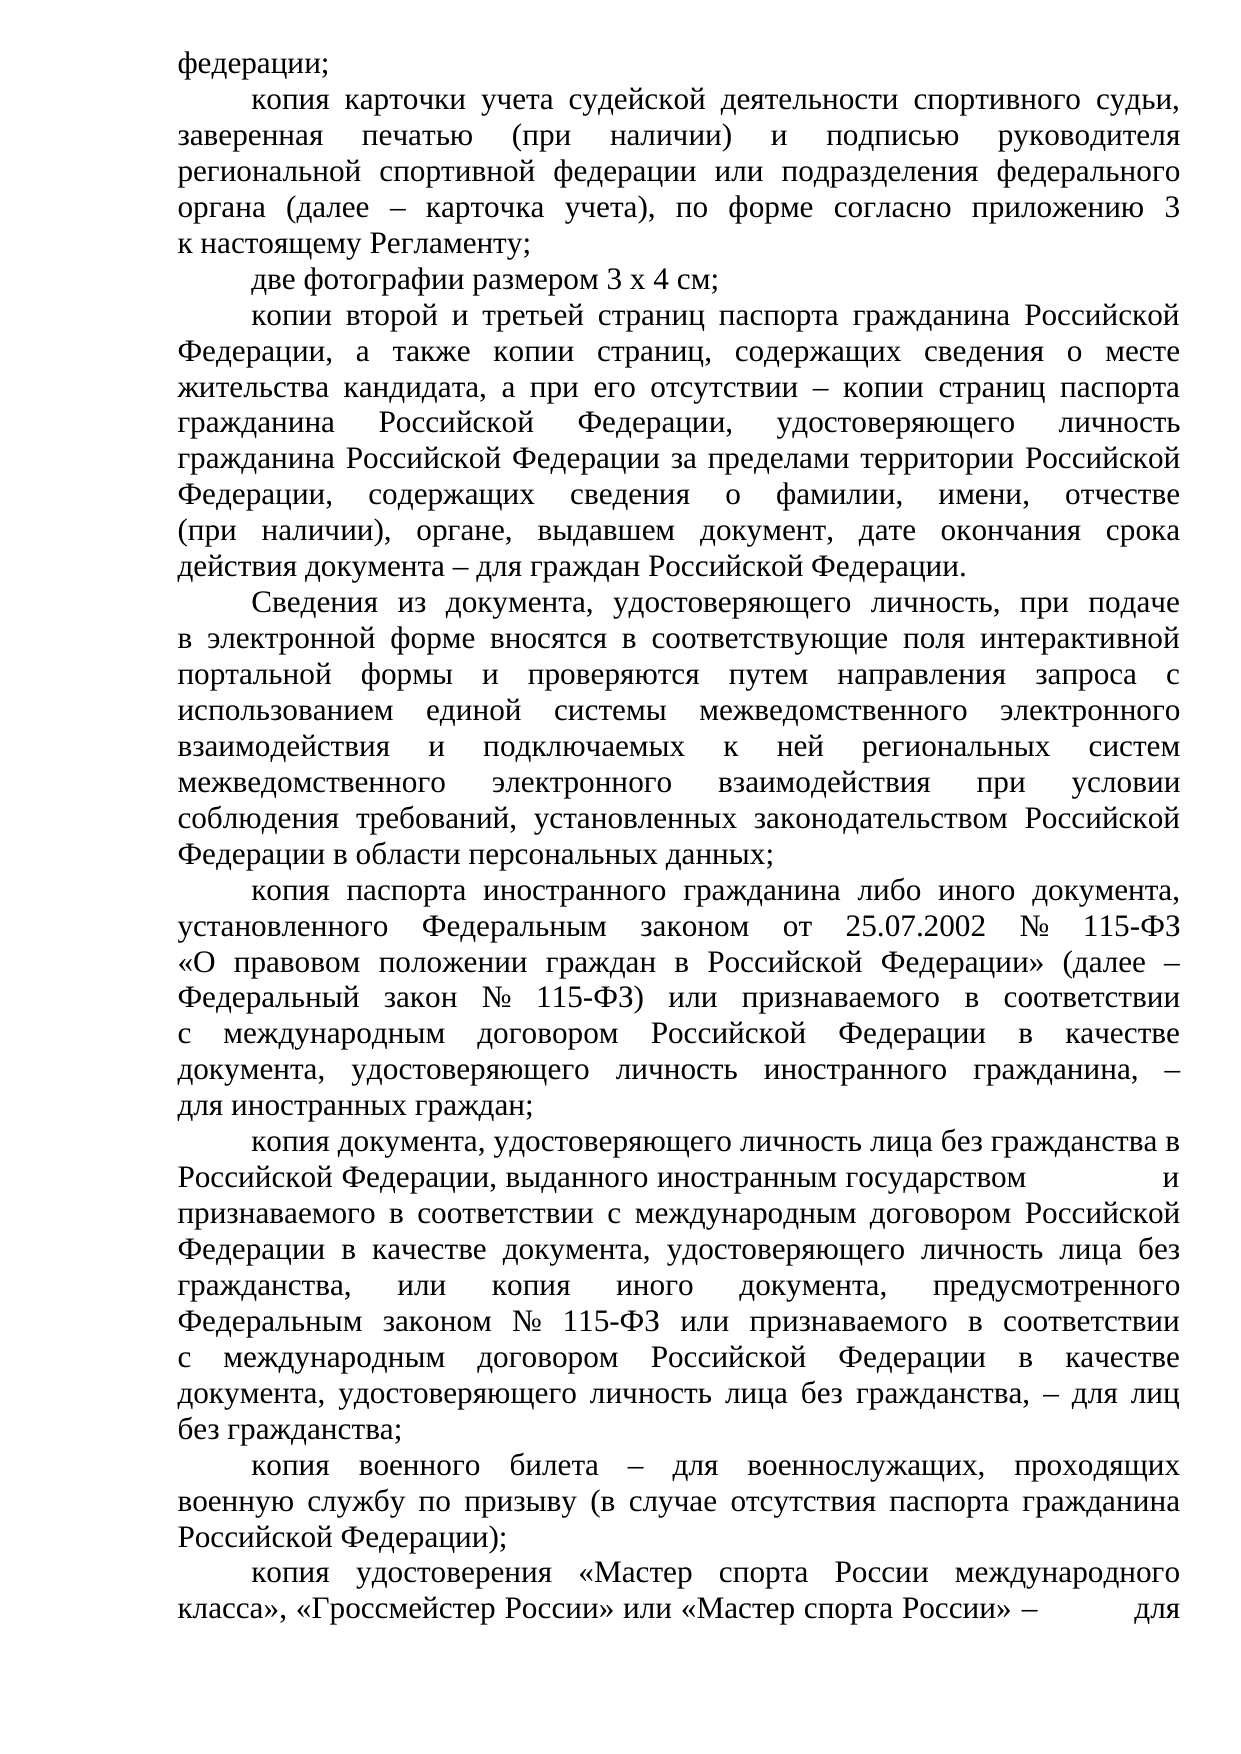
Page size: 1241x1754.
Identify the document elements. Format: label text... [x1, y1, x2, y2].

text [177, 1554, 1181, 1626]
text Сведения из документа, удостоверяющего личность, при подаче в электронной форме вносятся в соответствующие поля интерактивной портальной формы и проверяются путем направления запроса с использованием единой системы межведомственного электронного взаимодействия и подключаемых к ней региональных систем межведомственного электронного взаимодействия при условии соблюдения требований, установленных законодательством Российской Федерации в области персональных данных; [177, 583, 1181, 871]
text две фотографии размером 3 x 4 см; [177, 260, 1181, 296]
text копия документа, удостоверяющего личность лица без гражданства в Российской Федерации, выданного иностранным государством и признаваемого в соответствии с международным договором Российской Федерации в качестве документа, удостоверяющего личность лица без гражданства, или копия иного документа, предусмотренного Федеральным законом № 115-ФЗ или признаваемого в соответствии с международным договором Российской Федерации в качестве документа, удостоверяющего личность лица без гражданства, – для лиц без гражданства; [177, 1122, 1181, 1446]
text копия военного билета – для военнослужащих, проходящих военную службу по призыву (в случае отсутствия паспорта гражданина Российской Федерации); [177, 1446, 1181, 1554]
text копии второй и третьей страниц паспорта гражданина Российской Федерации, а также копии страниц, содержащих сведения о месте жительства кандидата, а при его отсутствии – копии страниц паспорта гражданина Российской Федерации, удостоверяющего личность гражданина Российской Федерации за пределами территории Российской Федерации, содержащих сведения о фамилии, имени, отчестве (при наличии), органе, выдавшем документ, дате окончания срока действия документа – для граждан Российской Федерации. [177, 296, 1181, 583]
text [177, 44, 1181, 80]
text копия паспорта иностранного гражданина либо иного документа, установленного Федеральным законом от 25.07.2002 № 115-ФЗ «О правовом положении граждан в Российской Федерации» (далее – Федеральный закон № 115-ФЗ) или признаваемого в соответствии с международным договором Российской Федерации в качестве документа, удостоверяющего личность иностранного гражданина, – для иностранных граждан; [177, 871, 1181, 1122]
text копия карточки учета судейской деятельности спортивного судьи, заверенная печатью (при наличии) и подписью руководителя региональной спортивной федерации или подразделения федерального органа (далее – карточка учета), по форме согласно приложению 3 к настоящему Регламенту; [177, 80, 1181, 260]
